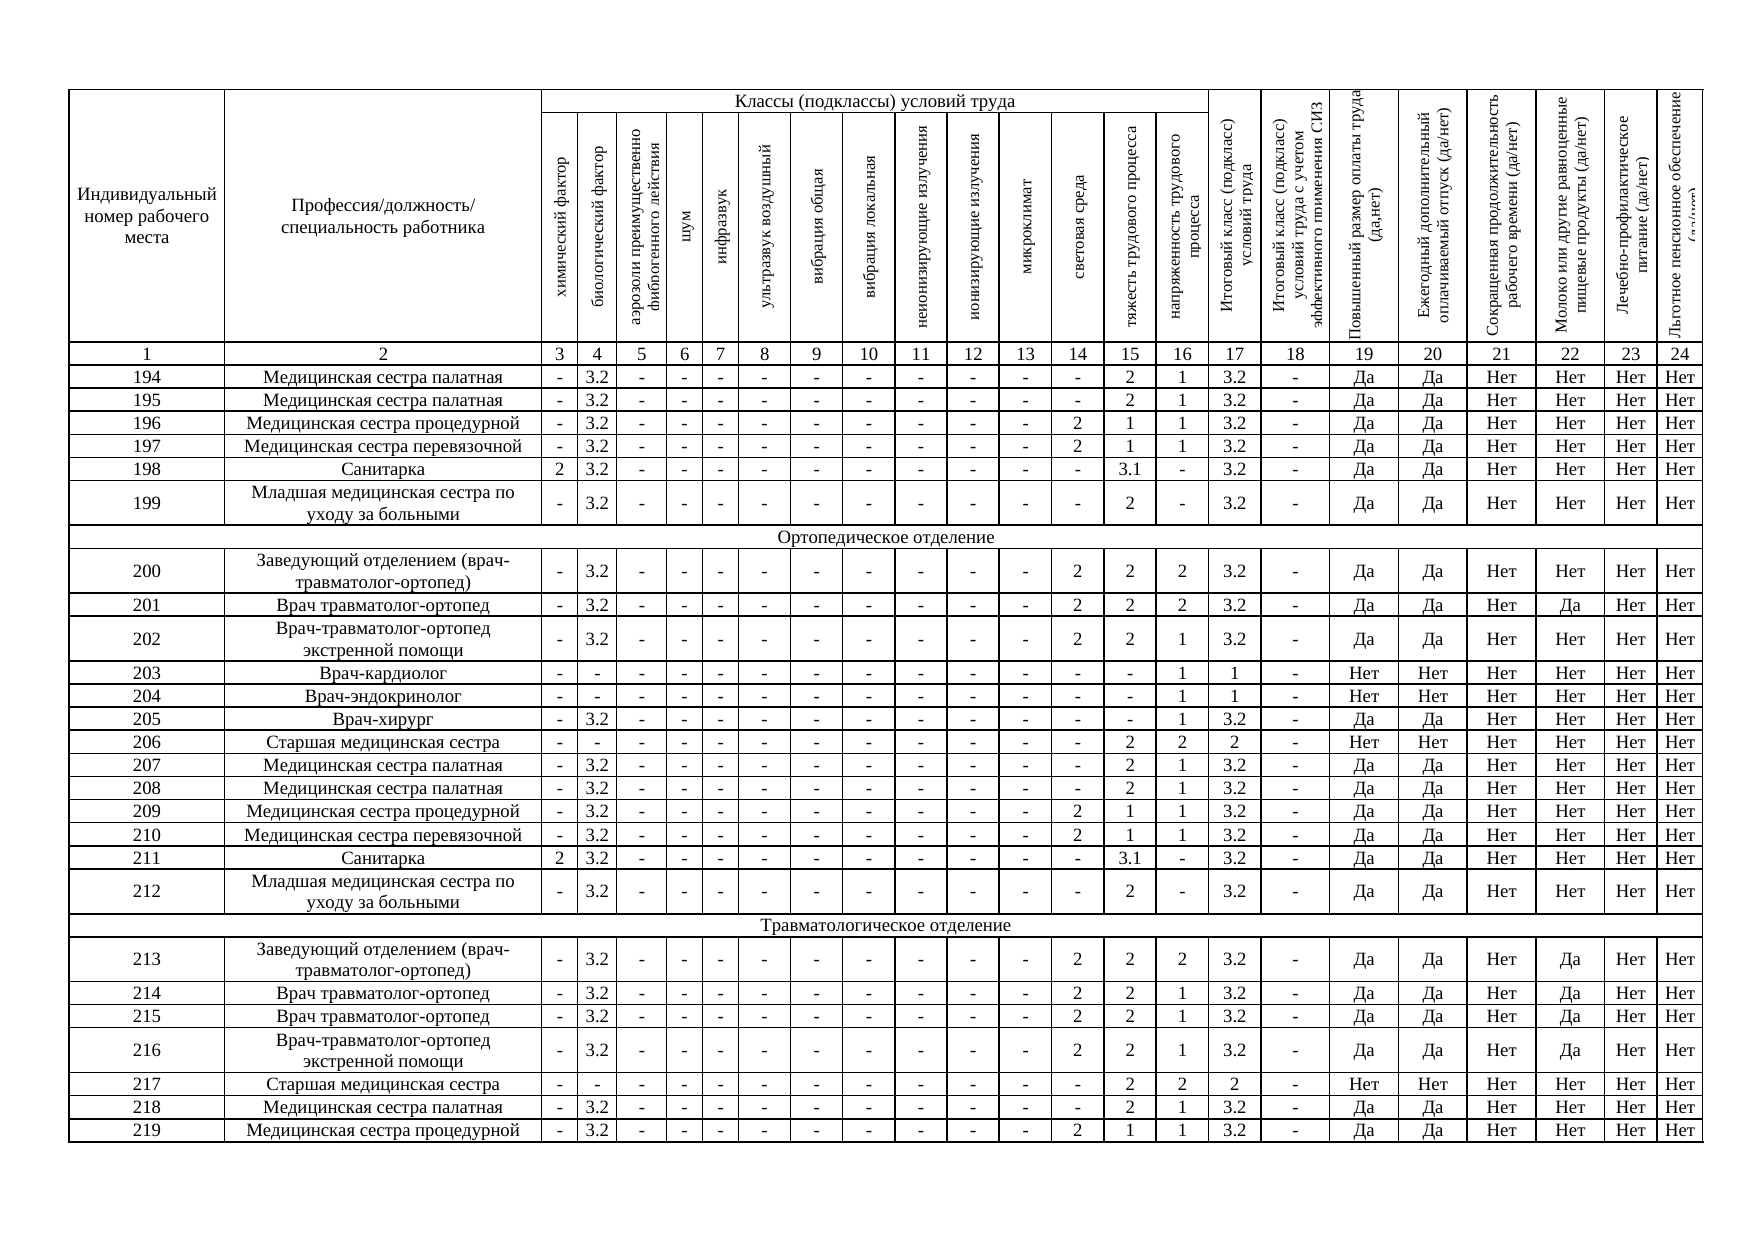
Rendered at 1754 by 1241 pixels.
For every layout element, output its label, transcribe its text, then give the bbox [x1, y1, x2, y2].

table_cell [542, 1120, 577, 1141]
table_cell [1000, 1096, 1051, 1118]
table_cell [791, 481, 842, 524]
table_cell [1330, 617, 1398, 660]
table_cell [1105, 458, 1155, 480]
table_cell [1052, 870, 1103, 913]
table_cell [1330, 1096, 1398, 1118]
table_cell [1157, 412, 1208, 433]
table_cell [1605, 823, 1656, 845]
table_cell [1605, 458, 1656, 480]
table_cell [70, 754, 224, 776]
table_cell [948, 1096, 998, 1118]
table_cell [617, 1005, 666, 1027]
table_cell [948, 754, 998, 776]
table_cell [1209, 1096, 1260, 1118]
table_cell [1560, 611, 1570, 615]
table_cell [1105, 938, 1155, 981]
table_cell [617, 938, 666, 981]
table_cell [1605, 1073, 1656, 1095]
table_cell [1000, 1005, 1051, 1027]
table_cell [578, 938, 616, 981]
table_cell неионизирующие излучения [896, 113, 946, 341]
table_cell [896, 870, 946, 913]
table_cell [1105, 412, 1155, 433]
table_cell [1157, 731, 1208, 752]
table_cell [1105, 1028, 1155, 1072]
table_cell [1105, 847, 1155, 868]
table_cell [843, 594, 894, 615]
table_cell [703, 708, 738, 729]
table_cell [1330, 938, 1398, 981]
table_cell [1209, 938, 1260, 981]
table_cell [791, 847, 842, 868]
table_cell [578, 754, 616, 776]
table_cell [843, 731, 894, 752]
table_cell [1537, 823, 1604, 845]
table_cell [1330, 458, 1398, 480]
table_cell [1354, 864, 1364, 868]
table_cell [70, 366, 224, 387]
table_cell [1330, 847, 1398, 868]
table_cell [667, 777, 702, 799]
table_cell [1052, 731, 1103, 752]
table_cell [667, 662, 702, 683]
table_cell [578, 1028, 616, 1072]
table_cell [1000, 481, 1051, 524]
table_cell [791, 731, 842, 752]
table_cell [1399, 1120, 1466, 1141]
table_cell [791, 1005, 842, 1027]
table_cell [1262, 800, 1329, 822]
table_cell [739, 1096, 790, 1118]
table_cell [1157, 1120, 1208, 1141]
table_cell 11 [896, 343, 946, 364]
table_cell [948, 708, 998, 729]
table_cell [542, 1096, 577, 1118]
table_cell 17 [1209, 343, 1260, 364]
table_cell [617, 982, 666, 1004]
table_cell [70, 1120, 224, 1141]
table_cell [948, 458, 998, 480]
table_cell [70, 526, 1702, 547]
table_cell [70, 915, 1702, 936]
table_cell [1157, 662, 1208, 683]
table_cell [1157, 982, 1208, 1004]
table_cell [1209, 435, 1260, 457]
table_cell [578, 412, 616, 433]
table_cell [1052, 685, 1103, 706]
table_cell 7 [703, 343, 738, 364]
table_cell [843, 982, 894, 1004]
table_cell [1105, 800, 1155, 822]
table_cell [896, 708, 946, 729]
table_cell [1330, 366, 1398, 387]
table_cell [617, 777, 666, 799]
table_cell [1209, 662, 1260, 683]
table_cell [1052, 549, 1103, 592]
table_header Профессия/должность/специальность работника [225, 90, 541, 341]
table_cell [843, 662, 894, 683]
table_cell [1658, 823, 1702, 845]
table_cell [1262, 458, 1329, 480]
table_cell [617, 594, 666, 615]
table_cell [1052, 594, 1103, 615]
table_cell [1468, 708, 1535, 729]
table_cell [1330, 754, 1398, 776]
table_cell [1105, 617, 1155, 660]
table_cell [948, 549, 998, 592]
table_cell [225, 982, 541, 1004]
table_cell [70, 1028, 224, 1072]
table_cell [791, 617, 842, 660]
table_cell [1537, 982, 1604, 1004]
table_cell 1 [70, 343, 224, 364]
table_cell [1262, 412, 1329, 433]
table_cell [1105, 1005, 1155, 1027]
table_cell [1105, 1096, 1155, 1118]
table_cell 20 [1399, 343, 1466, 364]
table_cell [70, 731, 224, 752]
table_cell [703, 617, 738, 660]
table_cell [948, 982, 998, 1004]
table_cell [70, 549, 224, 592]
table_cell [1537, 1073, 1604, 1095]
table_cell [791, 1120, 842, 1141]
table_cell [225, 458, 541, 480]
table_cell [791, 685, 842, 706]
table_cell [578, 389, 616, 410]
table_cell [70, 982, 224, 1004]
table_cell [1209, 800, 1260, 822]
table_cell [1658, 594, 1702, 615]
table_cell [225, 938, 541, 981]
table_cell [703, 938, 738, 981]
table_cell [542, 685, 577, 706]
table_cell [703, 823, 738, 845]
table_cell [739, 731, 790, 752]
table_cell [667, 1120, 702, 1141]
table_cell ультразвук воздушный [739, 113, 790, 341]
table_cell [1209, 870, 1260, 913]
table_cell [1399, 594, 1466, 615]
table_cell шум [667, 113, 702, 341]
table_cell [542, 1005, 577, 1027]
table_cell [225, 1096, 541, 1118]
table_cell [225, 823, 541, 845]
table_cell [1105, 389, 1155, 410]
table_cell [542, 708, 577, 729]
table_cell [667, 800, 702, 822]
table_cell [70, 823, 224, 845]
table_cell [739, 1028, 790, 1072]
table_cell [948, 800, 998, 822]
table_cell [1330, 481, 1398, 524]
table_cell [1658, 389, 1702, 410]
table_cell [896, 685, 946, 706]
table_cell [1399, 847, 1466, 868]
table_cell 22 [1537, 343, 1604, 364]
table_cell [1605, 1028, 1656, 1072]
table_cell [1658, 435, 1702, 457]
table_cell аэрозоли преимущественно фиброгенного действия [617, 113, 666, 341]
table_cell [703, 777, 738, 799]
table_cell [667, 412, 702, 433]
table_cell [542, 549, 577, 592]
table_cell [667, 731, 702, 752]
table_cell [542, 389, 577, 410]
table_cell 21 [1468, 343, 1535, 364]
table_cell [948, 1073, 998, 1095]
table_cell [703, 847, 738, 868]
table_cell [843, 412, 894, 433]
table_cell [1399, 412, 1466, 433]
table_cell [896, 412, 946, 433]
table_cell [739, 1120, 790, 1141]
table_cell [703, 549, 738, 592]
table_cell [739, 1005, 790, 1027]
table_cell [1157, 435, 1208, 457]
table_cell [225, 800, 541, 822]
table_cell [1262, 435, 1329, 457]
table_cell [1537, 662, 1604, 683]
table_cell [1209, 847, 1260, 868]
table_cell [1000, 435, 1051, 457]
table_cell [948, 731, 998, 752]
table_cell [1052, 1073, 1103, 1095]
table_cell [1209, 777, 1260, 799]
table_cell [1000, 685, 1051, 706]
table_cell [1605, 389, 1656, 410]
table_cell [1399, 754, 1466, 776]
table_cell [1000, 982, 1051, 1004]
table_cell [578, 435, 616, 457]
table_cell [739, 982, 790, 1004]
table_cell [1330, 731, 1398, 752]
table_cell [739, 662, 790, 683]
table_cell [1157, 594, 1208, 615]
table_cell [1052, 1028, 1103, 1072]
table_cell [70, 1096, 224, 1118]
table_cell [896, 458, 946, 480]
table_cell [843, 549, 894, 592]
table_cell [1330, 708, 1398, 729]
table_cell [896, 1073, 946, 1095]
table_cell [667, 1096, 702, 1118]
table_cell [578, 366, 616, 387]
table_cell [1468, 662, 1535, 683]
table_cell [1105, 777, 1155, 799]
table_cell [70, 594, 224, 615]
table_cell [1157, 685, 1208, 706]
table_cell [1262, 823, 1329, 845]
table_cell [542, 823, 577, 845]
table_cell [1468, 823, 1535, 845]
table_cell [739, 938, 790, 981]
table_cell биологический фактор [578, 113, 616, 341]
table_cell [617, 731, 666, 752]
table_cell 16 [1157, 343, 1208, 364]
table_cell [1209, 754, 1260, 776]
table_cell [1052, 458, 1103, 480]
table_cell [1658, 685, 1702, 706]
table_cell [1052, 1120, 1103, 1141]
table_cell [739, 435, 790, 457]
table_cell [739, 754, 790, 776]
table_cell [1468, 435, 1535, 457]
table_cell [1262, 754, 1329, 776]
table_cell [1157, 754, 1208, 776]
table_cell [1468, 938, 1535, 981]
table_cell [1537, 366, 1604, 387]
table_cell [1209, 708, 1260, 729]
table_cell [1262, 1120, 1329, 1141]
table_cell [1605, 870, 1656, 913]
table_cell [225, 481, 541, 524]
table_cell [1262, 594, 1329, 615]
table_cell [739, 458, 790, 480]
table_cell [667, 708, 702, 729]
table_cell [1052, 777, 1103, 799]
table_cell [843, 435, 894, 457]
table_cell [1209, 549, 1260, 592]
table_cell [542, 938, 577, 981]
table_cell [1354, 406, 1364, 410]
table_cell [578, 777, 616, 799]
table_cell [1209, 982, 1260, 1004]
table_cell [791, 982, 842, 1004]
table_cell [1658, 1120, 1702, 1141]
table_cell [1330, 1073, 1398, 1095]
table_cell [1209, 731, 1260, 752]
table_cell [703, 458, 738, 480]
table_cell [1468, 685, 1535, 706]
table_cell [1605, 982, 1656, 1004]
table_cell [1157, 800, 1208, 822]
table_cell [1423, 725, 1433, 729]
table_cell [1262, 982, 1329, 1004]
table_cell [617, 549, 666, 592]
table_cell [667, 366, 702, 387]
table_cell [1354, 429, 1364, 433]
table_header Лечебно-профилактическое питание (да/нет) [1605, 90, 1656, 341]
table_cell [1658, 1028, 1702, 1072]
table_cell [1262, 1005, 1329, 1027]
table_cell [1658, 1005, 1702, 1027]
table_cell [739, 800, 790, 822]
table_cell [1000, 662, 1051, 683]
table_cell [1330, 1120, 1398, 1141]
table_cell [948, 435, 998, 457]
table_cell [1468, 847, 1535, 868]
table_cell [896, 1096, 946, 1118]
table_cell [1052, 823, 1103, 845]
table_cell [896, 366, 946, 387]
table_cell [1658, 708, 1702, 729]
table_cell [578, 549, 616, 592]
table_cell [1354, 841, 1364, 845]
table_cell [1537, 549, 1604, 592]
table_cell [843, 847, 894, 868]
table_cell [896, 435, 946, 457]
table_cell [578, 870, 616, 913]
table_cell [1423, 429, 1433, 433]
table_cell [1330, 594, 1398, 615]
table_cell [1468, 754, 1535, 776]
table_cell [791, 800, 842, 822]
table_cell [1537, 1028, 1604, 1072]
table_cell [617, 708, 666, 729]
table_cell 5 [617, 343, 666, 364]
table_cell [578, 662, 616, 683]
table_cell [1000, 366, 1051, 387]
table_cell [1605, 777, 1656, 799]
table_cell 3 [542, 343, 577, 364]
table_header Индивидуальный номер рабочего места [70, 90, 224, 341]
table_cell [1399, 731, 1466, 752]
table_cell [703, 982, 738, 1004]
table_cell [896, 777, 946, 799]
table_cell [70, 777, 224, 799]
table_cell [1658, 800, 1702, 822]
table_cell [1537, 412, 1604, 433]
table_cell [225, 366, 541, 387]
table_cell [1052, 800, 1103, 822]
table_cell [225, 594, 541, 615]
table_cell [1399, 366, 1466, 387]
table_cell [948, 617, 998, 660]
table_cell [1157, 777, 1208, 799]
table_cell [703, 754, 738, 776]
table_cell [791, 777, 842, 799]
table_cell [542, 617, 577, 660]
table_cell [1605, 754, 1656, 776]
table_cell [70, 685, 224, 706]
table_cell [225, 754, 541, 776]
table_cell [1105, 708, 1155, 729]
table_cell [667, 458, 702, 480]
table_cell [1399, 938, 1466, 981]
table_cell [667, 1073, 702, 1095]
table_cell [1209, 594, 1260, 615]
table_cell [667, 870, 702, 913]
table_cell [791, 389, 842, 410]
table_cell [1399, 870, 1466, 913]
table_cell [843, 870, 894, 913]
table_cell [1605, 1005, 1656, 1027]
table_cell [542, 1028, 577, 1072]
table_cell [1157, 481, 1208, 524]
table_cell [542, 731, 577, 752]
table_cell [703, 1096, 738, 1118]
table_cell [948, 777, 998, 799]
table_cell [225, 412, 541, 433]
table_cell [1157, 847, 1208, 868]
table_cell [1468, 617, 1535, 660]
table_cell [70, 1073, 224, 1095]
table_cell 2 [225, 343, 541, 364]
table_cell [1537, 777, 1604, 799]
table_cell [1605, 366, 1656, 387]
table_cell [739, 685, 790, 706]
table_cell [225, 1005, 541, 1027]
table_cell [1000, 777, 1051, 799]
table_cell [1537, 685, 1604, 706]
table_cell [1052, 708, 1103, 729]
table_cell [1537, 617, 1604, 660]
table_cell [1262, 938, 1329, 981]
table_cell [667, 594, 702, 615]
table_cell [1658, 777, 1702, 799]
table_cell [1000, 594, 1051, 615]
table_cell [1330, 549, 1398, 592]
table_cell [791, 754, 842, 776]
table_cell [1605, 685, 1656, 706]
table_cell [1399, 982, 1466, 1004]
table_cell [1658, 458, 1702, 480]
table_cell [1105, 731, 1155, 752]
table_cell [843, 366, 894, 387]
table_cell 19 [1330, 343, 1398, 364]
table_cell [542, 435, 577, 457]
table_cell 23 [1605, 343, 1656, 364]
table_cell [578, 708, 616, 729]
table_cell инфразвук [703, 113, 738, 341]
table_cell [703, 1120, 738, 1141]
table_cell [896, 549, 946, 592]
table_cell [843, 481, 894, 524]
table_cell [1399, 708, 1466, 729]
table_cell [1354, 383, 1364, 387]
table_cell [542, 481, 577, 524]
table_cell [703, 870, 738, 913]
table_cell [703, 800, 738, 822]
table_cell 13 [1000, 343, 1051, 364]
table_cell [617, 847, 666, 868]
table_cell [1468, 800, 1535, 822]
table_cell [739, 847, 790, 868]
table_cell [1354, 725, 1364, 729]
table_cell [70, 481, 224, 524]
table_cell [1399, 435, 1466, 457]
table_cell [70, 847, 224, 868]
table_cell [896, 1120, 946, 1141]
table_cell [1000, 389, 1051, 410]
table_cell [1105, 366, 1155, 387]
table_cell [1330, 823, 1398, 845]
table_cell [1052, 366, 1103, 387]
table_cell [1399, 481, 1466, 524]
table_cell 6 [667, 343, 702, 364]
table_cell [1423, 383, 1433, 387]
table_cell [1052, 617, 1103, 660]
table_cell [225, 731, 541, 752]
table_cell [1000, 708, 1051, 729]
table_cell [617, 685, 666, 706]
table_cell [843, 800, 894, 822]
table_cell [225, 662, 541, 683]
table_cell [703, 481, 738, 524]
table_cell 24 [1658, 343, 1702, 364]
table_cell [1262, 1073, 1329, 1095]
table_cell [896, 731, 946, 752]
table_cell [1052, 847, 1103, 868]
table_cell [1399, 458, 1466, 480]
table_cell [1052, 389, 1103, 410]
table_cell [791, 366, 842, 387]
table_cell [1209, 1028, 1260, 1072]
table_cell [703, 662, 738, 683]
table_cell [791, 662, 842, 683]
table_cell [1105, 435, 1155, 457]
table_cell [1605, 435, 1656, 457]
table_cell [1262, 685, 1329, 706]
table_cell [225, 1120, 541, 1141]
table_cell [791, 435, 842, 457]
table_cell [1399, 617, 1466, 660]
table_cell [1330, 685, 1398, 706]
table_cell световая среда [1052, 113, 1103, 341]
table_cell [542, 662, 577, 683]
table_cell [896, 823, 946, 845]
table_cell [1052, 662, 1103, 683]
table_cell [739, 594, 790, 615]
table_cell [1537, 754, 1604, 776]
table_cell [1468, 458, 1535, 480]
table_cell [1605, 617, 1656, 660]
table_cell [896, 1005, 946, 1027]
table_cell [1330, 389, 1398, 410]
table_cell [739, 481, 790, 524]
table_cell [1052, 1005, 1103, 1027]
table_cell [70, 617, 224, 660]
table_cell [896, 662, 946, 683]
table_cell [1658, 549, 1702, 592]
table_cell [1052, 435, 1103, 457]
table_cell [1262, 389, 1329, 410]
table_cell 9 [791, 343, 842, 364]
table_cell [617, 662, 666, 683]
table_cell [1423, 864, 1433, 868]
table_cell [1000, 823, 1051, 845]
table_cell микроклимат [1000, 113, 1051, 341]
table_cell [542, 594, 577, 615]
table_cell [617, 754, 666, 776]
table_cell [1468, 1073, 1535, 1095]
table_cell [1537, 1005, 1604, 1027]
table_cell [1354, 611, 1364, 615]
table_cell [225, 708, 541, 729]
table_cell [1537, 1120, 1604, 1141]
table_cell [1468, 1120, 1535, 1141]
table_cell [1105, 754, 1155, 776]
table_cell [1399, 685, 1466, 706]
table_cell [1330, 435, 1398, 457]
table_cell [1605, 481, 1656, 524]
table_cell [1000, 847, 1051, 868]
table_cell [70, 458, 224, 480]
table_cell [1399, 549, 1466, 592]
table_cell 8 [739, 343, 790, 364]
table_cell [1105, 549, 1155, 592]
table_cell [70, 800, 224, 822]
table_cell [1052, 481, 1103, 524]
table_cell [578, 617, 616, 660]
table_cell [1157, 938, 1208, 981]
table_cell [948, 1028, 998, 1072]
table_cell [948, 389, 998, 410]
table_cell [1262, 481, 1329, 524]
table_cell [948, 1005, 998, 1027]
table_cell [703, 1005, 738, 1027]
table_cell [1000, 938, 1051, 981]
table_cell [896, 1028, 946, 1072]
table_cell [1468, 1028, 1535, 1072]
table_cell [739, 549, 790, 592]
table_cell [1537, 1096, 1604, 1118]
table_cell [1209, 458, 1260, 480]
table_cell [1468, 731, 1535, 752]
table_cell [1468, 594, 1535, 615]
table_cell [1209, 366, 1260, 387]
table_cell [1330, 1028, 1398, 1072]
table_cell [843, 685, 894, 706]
table_cell 10 [843, 343, 894, 364]
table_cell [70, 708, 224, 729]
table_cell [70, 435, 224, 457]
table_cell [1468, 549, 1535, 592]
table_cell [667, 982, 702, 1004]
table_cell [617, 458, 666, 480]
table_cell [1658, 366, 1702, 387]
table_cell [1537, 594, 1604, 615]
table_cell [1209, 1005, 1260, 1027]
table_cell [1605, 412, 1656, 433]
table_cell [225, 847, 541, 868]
table_cell 14 [1052, 343, 1103, 364]
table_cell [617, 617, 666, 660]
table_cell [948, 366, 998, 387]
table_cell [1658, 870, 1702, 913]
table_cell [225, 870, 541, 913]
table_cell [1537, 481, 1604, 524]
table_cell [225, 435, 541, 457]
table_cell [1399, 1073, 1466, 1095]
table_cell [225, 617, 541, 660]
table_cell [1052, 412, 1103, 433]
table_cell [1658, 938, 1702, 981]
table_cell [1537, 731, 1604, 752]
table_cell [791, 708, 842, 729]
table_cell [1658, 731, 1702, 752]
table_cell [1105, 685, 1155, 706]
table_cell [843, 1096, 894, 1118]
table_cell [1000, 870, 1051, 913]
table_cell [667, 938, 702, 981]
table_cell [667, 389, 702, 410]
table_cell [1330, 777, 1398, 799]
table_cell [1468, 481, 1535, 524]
table_cell 18 [1262, 343, 1329, 364]
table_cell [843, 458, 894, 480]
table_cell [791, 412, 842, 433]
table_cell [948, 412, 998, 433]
table_cell тяжесть трудового процесса [1105, 113, 1155, 341]
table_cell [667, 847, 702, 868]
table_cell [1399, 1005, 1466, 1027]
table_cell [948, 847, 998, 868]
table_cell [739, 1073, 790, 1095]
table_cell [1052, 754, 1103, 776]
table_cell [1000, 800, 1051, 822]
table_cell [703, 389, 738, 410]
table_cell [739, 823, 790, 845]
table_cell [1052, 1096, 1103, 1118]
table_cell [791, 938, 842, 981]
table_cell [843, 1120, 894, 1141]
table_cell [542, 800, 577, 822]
table_header Итоговый класс (подкласс) условий труда [1209, 90, 1260, 341]
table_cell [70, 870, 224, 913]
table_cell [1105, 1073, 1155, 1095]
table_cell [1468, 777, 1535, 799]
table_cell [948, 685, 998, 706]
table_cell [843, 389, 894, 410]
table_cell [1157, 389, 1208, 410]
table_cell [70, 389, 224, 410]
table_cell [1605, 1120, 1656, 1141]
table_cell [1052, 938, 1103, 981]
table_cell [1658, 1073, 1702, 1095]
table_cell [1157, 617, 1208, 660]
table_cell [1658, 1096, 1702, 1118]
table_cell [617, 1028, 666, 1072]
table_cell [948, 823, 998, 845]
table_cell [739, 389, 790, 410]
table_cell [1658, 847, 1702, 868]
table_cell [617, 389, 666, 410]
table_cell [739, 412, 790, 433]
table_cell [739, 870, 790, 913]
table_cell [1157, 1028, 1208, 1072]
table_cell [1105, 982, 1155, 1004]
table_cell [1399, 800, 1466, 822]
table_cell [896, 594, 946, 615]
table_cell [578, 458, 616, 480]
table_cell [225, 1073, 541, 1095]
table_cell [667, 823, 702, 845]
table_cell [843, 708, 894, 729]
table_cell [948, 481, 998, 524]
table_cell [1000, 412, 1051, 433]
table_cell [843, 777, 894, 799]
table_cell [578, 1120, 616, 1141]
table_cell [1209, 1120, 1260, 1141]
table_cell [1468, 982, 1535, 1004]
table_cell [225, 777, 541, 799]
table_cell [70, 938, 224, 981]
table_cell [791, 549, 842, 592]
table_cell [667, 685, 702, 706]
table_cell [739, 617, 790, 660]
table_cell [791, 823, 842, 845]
table_header Сокращенная продолжительность рабочего времени (да/нет) [1468, 90, 1535, 341]
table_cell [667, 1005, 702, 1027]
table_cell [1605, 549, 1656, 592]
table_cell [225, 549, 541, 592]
table_cell вибрация общая [791, 113, 842, 341]
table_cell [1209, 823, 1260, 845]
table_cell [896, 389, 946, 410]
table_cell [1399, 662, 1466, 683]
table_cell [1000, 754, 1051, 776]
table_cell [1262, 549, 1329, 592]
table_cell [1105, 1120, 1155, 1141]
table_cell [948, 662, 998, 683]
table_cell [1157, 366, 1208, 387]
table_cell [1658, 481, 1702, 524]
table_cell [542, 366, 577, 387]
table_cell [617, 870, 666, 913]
table_header Итоговый класс (подкласс) условий труда с учетом эффективного применения СИЗ [1262, 90, 1329, 341]
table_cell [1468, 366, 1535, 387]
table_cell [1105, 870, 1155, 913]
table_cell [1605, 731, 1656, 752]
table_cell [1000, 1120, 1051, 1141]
table_cell химический фактор [542, 113, 577, 341]
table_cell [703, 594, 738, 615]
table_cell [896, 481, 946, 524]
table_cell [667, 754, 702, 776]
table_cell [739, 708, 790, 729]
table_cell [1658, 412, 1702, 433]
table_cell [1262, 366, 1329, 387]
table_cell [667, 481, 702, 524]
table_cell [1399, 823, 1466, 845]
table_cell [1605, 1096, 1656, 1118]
table_header Повышенный размер оплаты труда (да,нет) [1330, 90, 1398, 341]
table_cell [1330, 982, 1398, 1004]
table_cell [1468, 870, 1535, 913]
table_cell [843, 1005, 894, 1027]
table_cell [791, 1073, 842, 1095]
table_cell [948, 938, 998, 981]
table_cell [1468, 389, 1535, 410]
table_header Классы (подклассы) условий труда [542, 90, 1208, 112]
table_cell напряженность трудового процесса [1157, 113, 1208, 341]
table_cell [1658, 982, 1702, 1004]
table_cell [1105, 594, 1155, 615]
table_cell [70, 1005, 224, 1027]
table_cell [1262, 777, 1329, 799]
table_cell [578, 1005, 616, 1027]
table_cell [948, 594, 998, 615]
table_cell 12 [948, 343, 998, 364]
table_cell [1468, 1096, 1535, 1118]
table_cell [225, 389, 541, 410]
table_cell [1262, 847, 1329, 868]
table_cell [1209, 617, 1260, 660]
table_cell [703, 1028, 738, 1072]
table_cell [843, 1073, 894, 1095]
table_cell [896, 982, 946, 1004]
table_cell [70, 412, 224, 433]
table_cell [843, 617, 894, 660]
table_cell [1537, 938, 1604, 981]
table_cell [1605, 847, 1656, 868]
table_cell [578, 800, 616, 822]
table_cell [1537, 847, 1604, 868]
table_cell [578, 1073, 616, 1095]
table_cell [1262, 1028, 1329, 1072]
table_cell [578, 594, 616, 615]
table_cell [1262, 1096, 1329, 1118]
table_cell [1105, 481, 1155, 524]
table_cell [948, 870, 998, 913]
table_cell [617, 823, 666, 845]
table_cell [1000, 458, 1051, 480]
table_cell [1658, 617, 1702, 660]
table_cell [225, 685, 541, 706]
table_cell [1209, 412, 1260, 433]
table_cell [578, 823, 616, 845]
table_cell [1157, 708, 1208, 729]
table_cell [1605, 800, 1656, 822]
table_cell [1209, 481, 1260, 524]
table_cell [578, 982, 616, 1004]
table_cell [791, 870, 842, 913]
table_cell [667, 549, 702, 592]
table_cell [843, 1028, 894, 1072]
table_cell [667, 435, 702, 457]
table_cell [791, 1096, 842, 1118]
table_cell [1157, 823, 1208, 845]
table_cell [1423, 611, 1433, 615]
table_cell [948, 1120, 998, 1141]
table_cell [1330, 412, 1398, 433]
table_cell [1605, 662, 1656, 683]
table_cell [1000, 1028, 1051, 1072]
table_header Молоко или другие равноценные пищевые продукты (да/нет) [1537, 90, 1604, 341]
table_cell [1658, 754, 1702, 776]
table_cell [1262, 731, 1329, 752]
table_cell ионизирующие излучения [948, 113, 998, 341]
table_header Льготное пенсионное обеспечение (да/нет) [1658, 90, 1702, 341]
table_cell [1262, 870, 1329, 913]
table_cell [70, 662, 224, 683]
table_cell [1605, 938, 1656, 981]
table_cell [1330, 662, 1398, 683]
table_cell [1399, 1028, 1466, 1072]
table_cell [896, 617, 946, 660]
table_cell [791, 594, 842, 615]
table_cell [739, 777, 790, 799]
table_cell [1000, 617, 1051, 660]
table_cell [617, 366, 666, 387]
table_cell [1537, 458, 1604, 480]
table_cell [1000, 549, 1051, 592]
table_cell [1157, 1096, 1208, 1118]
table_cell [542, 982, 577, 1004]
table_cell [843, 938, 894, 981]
table_cell вибрация локальная [843, 113, 894, 341]
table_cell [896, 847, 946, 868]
table_cell 4 [578, 343, 616, 364]
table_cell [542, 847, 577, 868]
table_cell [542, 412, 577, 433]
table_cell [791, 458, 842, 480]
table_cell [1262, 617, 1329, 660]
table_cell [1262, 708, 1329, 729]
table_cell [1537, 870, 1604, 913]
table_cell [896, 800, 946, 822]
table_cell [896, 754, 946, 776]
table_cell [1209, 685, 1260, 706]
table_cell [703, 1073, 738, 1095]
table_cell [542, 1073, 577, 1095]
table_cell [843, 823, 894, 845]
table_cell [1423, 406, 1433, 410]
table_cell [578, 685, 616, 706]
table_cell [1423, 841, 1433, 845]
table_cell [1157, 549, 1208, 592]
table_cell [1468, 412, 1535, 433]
table_header Ежегодный дополнительный оплачиваемый отпуск (да/нет) [1399, 90, 1466, 341]
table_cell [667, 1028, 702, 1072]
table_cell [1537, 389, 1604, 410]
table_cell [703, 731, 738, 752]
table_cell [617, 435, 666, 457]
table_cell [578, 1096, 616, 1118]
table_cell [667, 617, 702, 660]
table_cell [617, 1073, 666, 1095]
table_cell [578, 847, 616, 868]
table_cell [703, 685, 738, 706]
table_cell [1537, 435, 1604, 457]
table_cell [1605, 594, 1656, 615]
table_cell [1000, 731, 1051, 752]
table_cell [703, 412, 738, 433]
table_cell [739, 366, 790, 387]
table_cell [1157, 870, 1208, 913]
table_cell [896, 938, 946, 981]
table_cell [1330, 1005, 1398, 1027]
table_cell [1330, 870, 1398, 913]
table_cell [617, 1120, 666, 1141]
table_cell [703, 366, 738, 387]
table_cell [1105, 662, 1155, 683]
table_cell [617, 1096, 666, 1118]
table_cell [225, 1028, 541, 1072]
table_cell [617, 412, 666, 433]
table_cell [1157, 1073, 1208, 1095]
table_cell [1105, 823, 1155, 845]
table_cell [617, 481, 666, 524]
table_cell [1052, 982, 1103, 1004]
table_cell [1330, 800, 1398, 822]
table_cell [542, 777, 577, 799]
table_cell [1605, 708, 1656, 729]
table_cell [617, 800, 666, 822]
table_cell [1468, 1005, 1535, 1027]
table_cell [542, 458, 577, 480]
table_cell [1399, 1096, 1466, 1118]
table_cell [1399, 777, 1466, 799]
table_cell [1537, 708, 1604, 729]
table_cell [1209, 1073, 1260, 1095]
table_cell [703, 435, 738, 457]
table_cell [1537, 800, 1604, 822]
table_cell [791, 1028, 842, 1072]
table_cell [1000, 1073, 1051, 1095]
table_cell 15 [1105, 343, 1155, 364]
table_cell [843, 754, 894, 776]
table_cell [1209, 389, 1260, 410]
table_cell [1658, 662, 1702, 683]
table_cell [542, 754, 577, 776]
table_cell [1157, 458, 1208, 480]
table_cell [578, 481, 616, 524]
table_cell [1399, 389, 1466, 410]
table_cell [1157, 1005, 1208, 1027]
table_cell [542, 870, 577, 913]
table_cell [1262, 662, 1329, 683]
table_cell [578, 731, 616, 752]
